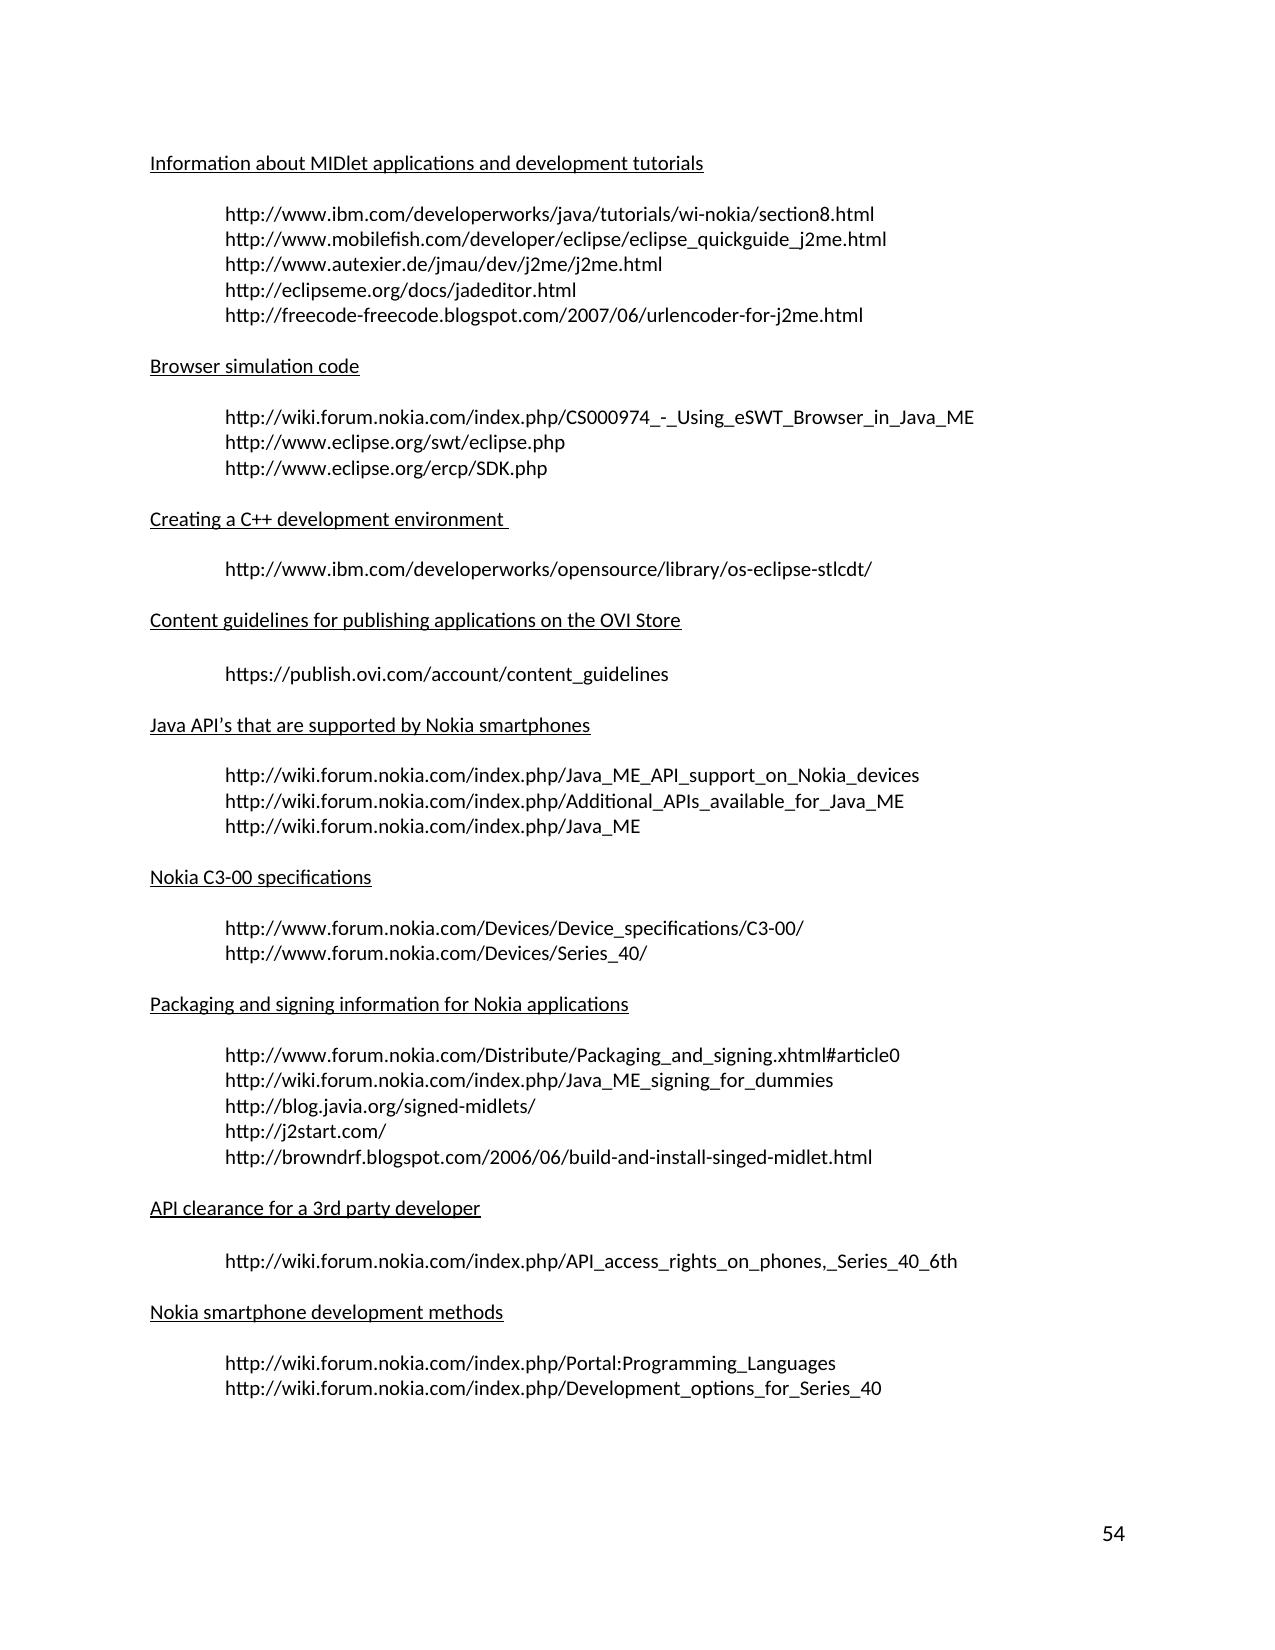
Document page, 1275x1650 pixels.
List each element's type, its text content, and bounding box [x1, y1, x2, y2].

text http://wiki.forum.nokia.com/index.php/Development_options_for_Series_40 [150, 1375, 1125, 1429]
text http://blog.javia.org/signed-midlets/ [150, 1093, 1125, 1118]
text http://www.forum.nokia.com/Distribute/Packaging_and_signing.xhtml#article0 [150, 1042, 1125, 1068]
text http://www.eclipse.org/swt/eclipse.php [150, 429, 1125, 455]
text http://www.ibm.com/developerworks/opensource/library/os-eclipse-stlcdt/ [150, 557, 1125, 582]
text http://wiki.forum.nokia.com/index.php/Java_ME_signing_for_dummies [150, 1068, 1125, 1093]
text Nokia C3-00 specifications [150, 864, 1125, 890]
text https://publish.ovi.com/account/content_guidelines [150, 661, 1125, 686]
text Nokia smartphone development methods [150, 1299, 1125, 1324]
text http://www.forum.nokia.com/Devices/Series_40/ [150, 941, 1125, 966]
text http://wiki.forum.nokia.com/index.php/API_access_rights_on_phones,_Series_40_6th [150, 1248, 1125, 1273]
text http://wiki.forum.nokia.com/index.php/Java_ME_API_support_on_Nokia_devices [150, 763, 1125, 788]
text http://browndrf.blogspot.com/2006/06/build-and-install-singed-midlet.html [150, 1144, 1125, 1169]
text Java API’s that are supported by Nokia smartphones [150, 712, 1125, 737]
text Packaging and signing information for Nokia applications [150, 991, 1125, 1017]
text http://www.autexier.de/jmau/dev/j2me/j2me.html [150, 252, 1125, 277]
text http://wiki.forum.nokia.com/index.php/Java_ME [150, 813, 1125, 839]
text http://eclipseme.org/docs/jadeditor.html [150, 277, 1125, 302]
text Information about MIDlet applications and development tutorials [150, 150, 1125, 175]
text http://j2start.com/ [150, 1118, 1125, 1144]
text http://www.mobilefish.com/developer/eclipse/eclipse_quickguide_j2me.html [150, 226, 1125, 252]
text http://wiki.forum.nokia.com/index.php/Additional_APIs_available_for_Java_ME [150, 788, 1125, 813]
text http://www.eclipse.org/ercp/SDK.php [150, 455, 1125, 480]
text http://www.forum.nokia.com/Devices/Device_specifications/C3-00/ [150, 915, 1125, 941]
text Content guidelines for publishing applications on the OVI Store [150, 607, 1125, 633]
text http://wiki.forum.nokia.com/index.php/CS000974_-_Using_eSWT_Browser_in_Java_ME [150, 404, 1125, 429]
text http://www.ibm.com/developerworks/java/tutorials/wi-nokia/section8.html [150, 201, 1125, 226]
text Browser simulation code [150, 353, 1125, 379]
text Creating a C++ development environment [150, 506, 1125, 531]
text API clearance for a 3rd party developer [150, 1195, 1125, 1220]
text http://freecode-freecode.blogspot.com/2007/06/urlencoder-for-j2me.html [150, 302, 1125, 328]
text http://wiki.forum.nokia.com/index.php/Portal:Programming_Languages [150, 1350, 1125, 1375]
